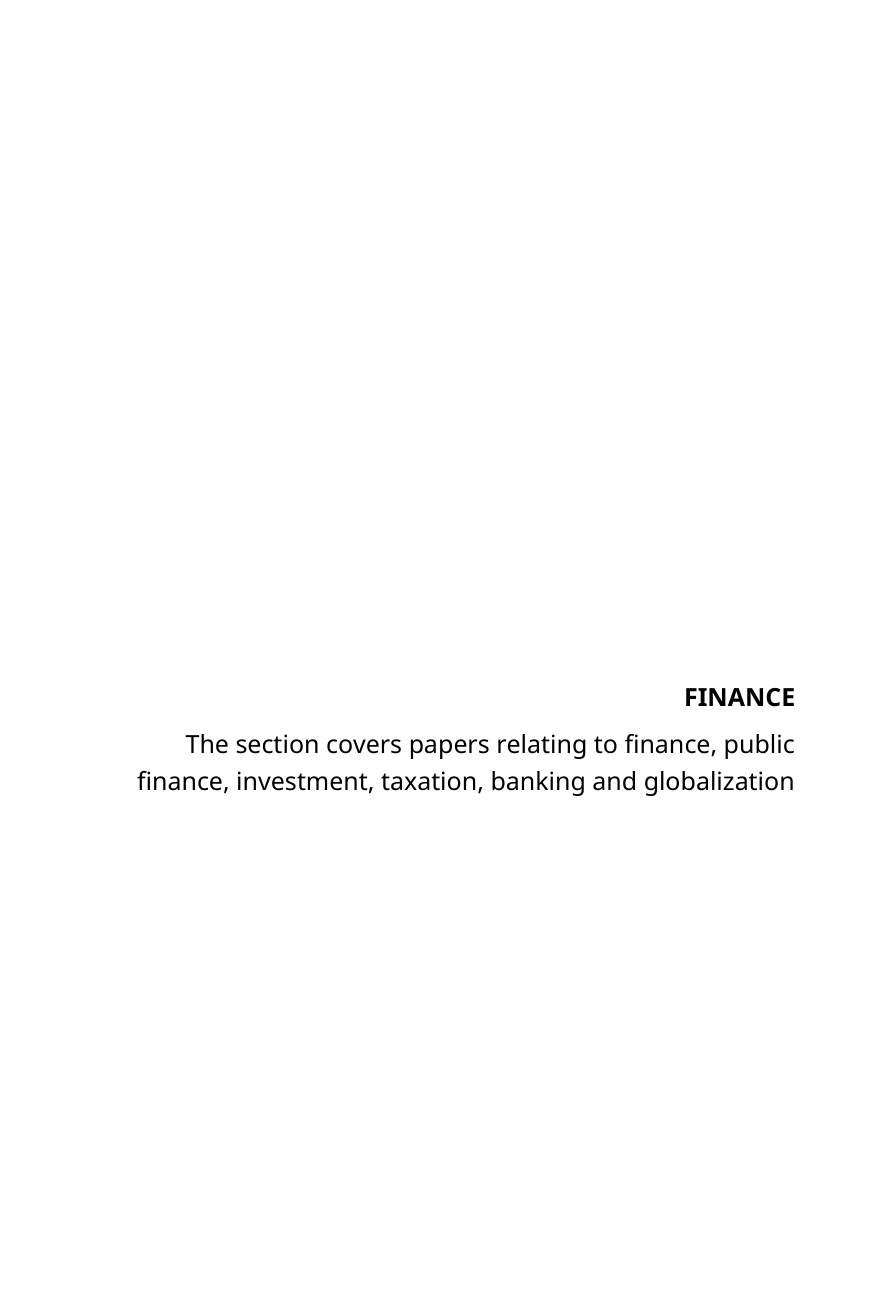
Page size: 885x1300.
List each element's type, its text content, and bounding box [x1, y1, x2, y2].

text FINANCE [120, 680, 795, 714]
text The section covers papers relating to finance, public finance, investment, taxation, banking and globalization [120, 727, 795, 797]
